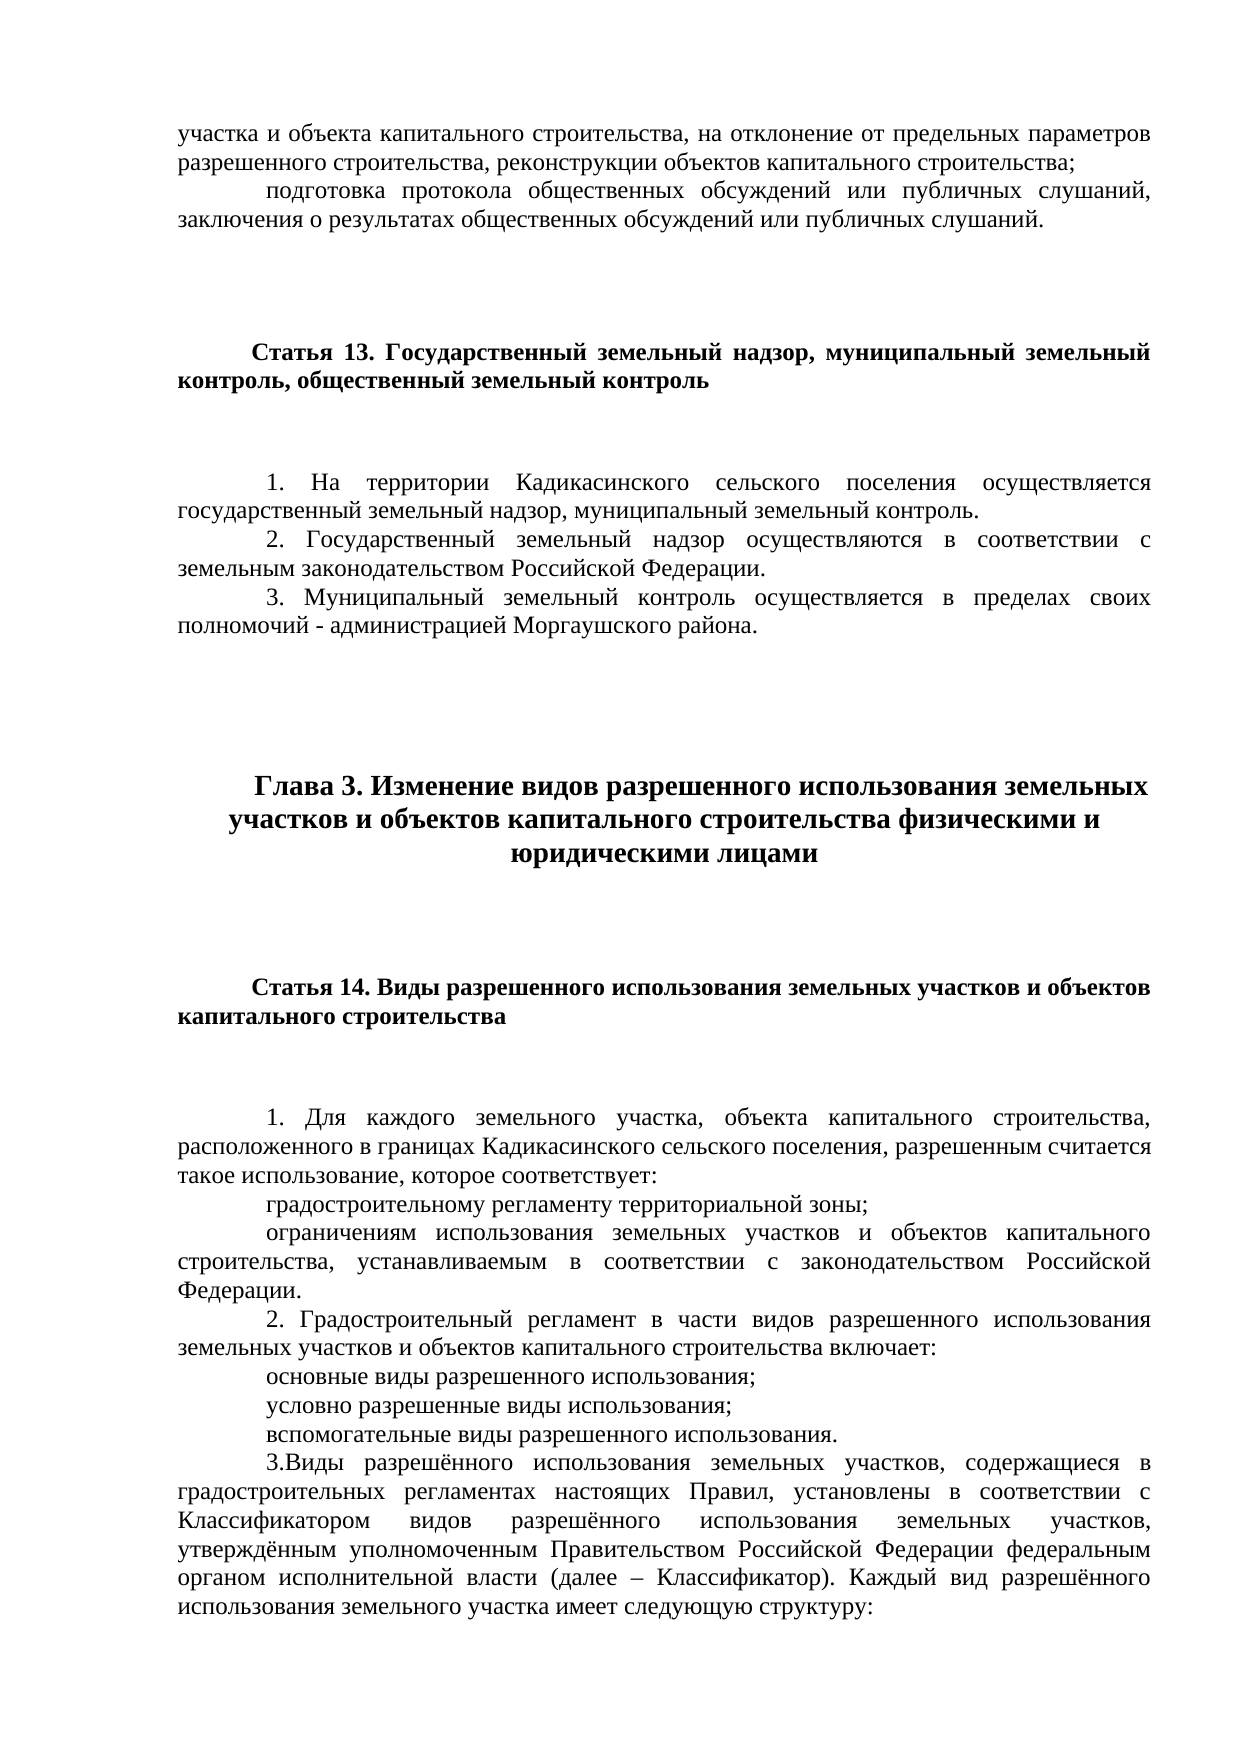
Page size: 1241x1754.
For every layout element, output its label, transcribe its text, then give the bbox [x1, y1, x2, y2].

text 3.Виды разрешённого использования земельных участков, содержащиеся в градостроительных регламентах настоящих Правил, установлены в соответствии с Классификатором видов разрешённого использования земельных участков, утверждённым уполномоченным Правительством Российской Федерации федеральным органом исполнительной власти (далее – Классификатор). Каждый вид разрешённого использования земельного участка имеет следующую структуру: [177, 1447, 1152, 1620]
text 1. На территории Кадикасинского сельского поселения осуществляется государственный земельный надзор, муниципальный земельный контроль. [177, 467, 1152, 524]
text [177, 118, 1152, 176]
text Глава 3. Изменение видов разрешенного использования земельных участков и объектов капитального строительства физическими и юридическими лицами [177, 768, 1152, 869]
text градостроительному регламенту территориальной зоны; [177, 1189, 1152, 1217]
text Статья 14. Виды разрешенного использования земельных участков и объектов капитального строительства [177, 972, 1152, 1030]
text подготовка протокола общественных обсуждений или публичных слушаний, заключения о результатах общественных обсуждений или публичных слушаний. [177, 176, 1152, 233]
text 2. Градостроительный регламент в части видов разрешенного использования земельных участков и объектов капитального строительства включает: [177, 1304, 1152, 1361]
text Статья 13. Государственный земельный надзор, муниципальный земельный контроль, общественный земельный контроль [177, 337, 1152, 394]
text 2. Государственный земельный надзор осуществляются в соответствии с земельным законодательством Российской Федерации. [177, 524, 1152, 582]
text основные виды разрешенного использования; [177, 1361, 1152, 1390]
text вспомогательные виды разрешенного использования. [177, 1419, 1152, 1447]
text 3. Муниципальный земельный контроль осуществляется в пределах своих полномочий - администрацией Моргаушского района. [177, 582, 1152, 639]
text 1. Для каждого земельного участка, объекта капитального строительства, расположенного в границах Кадикасинского сельского поселения, разрешенным считается такое использование, которое соответствует: [177, 1102, 1152, 1189]
text ограничениям использования земельных участков и объектов капитального строительства, устанавливаемым в соответствии с законодательством Российской Федерации. [177, 1217, 1152, 1304]
text условно разрешенные виды использования; [177, 1390, 1152, 1419]
